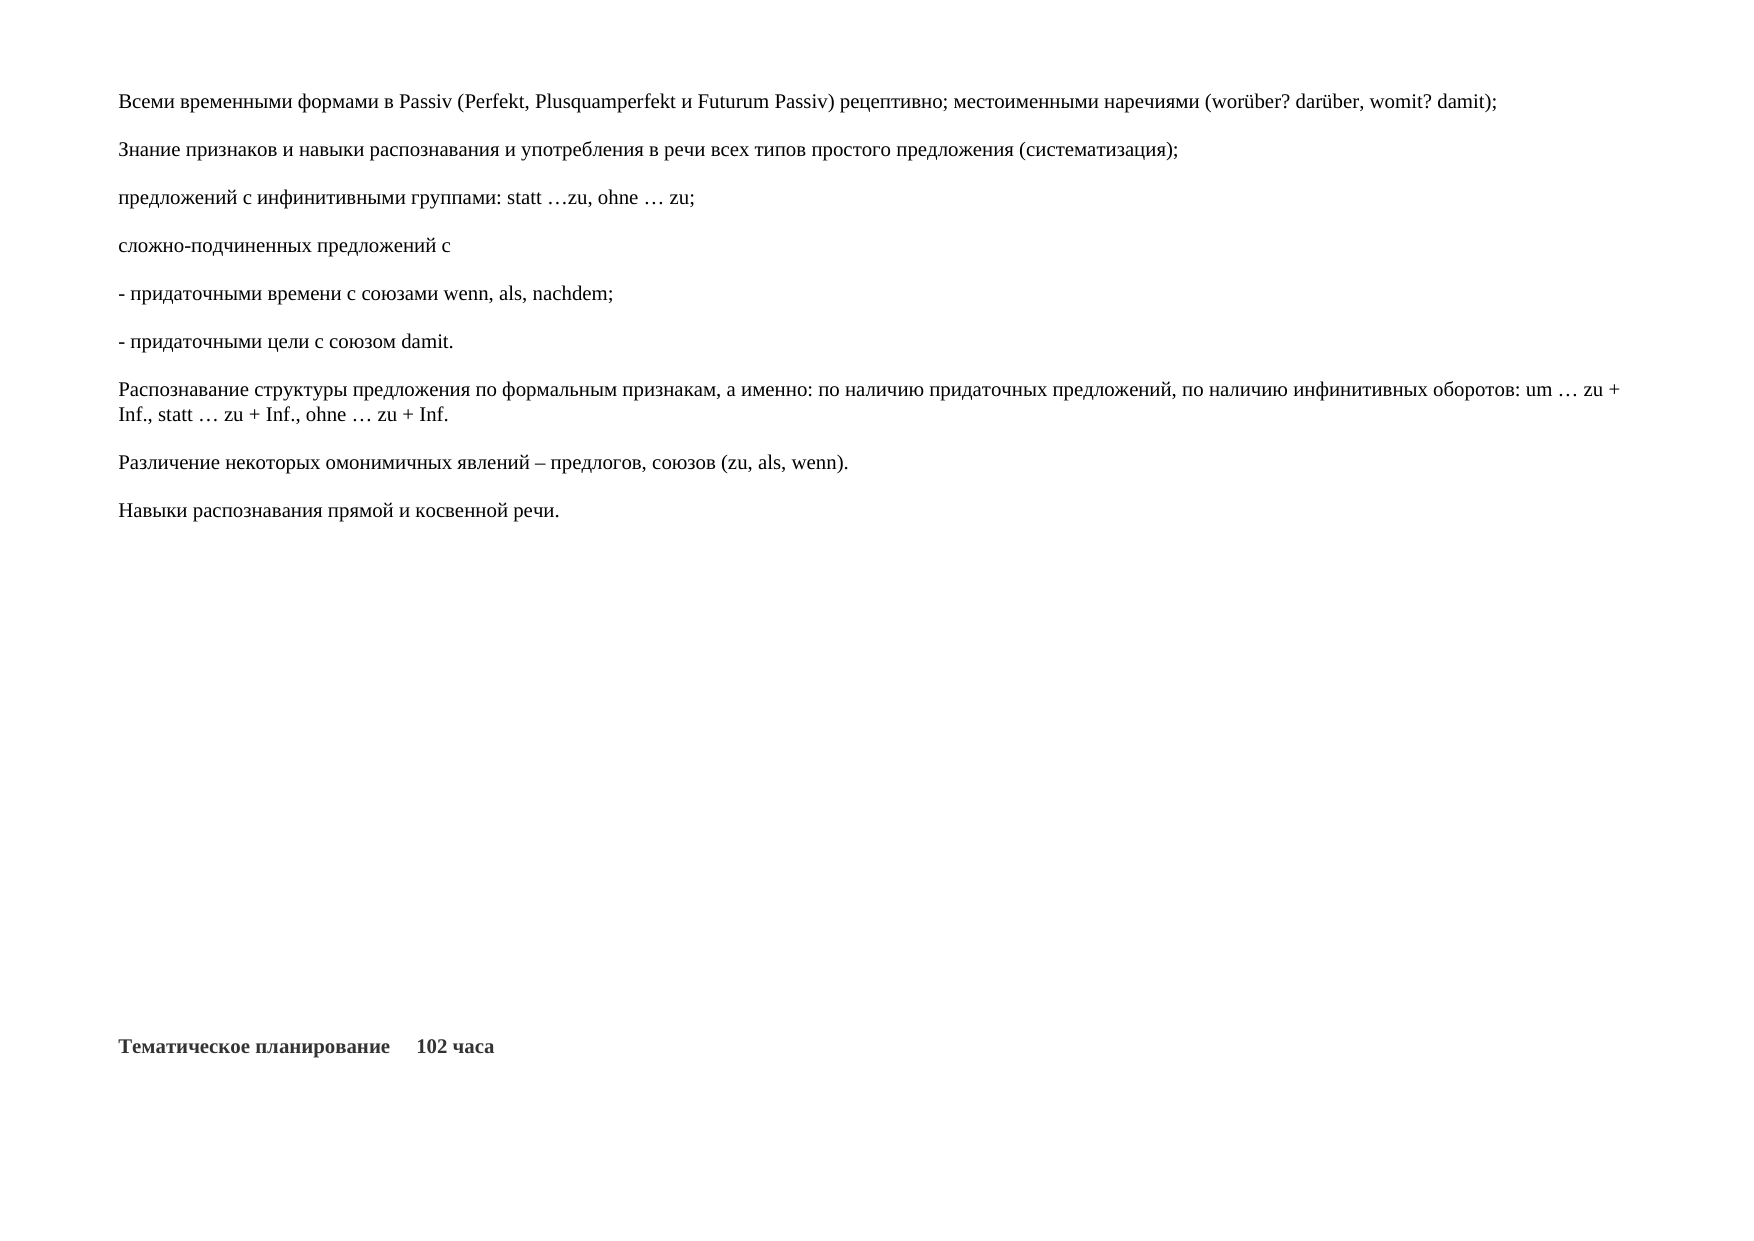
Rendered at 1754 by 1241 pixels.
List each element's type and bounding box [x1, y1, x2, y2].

text [118, 89, 1651, 666]
